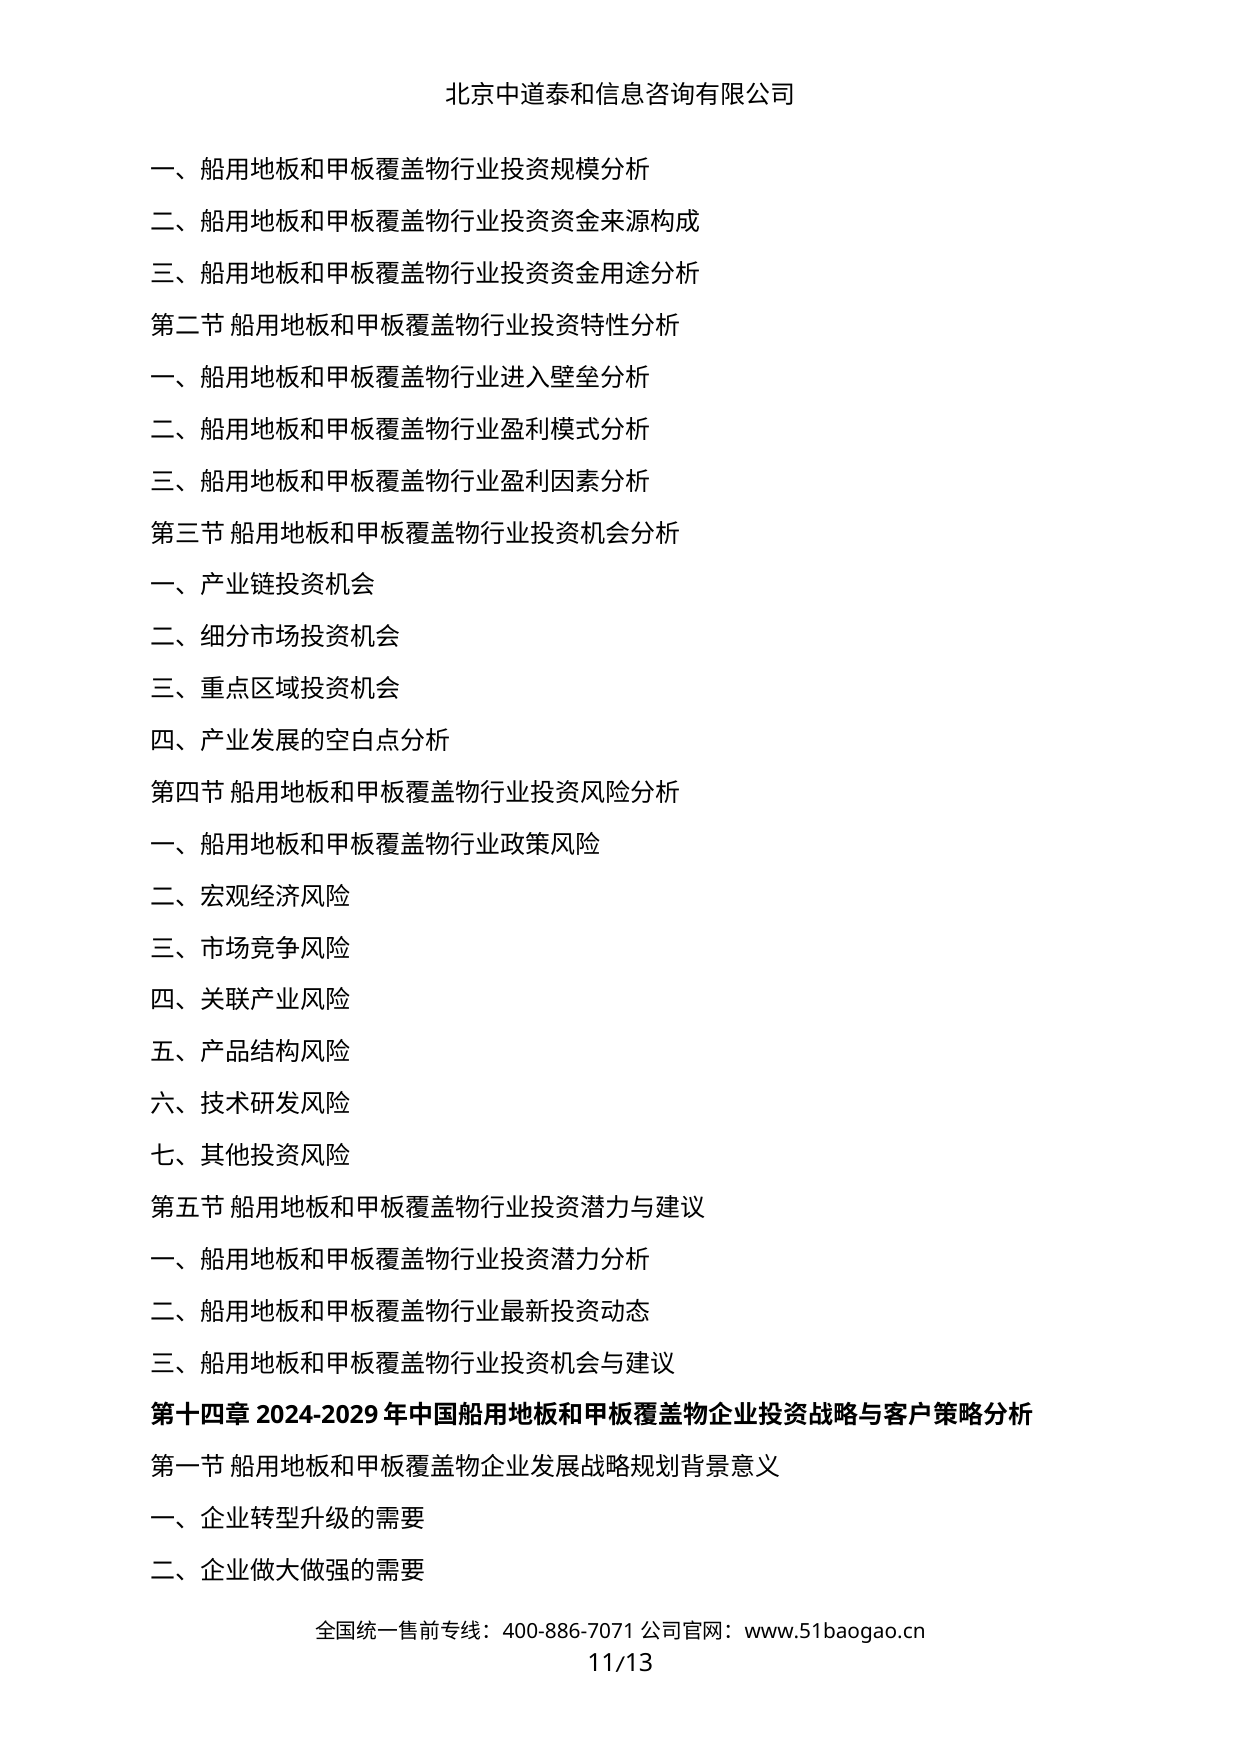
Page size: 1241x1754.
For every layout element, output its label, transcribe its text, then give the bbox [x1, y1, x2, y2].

text 第一节 船用地板和甲板覆盖物企业发展战略规划背景意义 [150, 1447, 1090, 1483]
text 六、技术研发风险 [150, 1084, 1090, 1120]
text 三、市场竞争风险 [150, 928, 1090, 964]
text 四、关联产业风险 [150, 980, 1090, 1016]
text 第四节 船用地板和甲板覆盖物行业投资风险分析 [150, 772, 1090, 809]
text 第五节 船用地板和甲板覆盖物行业投资潜力与建议 [150, 1187, 1090, 1224]
text 第三节 船用地板和甲板覆盖物行业投资机会分析 [150, 513, 1090, 549]
text 二、船用地板和甲板覆盖物行业投资资金来源构成 [150, 202, 1090, 238]
text 二、宏观经济风险 [150, 876, 1090, 912]
text 三、船用地板和甲板覆盖物行业盈利因素分析 [150, 461, 1090, 497]
text 第十四章 2024-2029年中国船用地板和甲板覆盖物企业投资战略与客户策略分析 [150, 1395, 1090, 1431]
text 三、重点区域投资机会 [150, 669, 1090, 705]
text 一、船用地板和甲板覆盖物行业进入壁垒分析 [150, 357, 1090, 394]
text 二、船用地板和甲板覆盖物行业最新投资动态 [150, 1291, 1090, 1327]
text 二、企业做大做强的需要 [150, 1551, 1090, 1587]
text 一、产业链投资机会 [150, 565, 1090, 601]
text 七、其他投资风险 [150, 1136, 1090, 1172]
text 一、船用地板和甲板覆盖物行业投资规模分析 [150, 150, 1090, 186]
text 三、船用地板和甲板覆盖物行业投资资金用途分析 [150, 254, 1090, 290]
text 二、船用地板和甲板覆盖物行业盈利模式分析 [150, 409, 1090, 446]
text 二、细分市场投资机会 [150, 617, 1090, 653]
text 第二节 船用地板和甲板覆盖物行业投资特性分析 [150, 306, 1090, 342]
text 三、船用地板和甲板覆盖物行业投资机会与建议 [150, 1343, 1090, 1379]
text 一、船用地板和甲板覆盖物行业政策风险 [150, 824, 1090, 861]
text 四、产业发展的空白点分析 [150, 721, 1090, 757]
text 一、船用地板和甲板覆盖物行业投资潜力分析 [150, 1239, 1090, 1276]
text 五、产品结构风险 [150, 1032, 1090, 1068]
text 一、企业转型升级的需要 [150, 1499, 1090, 1535]
